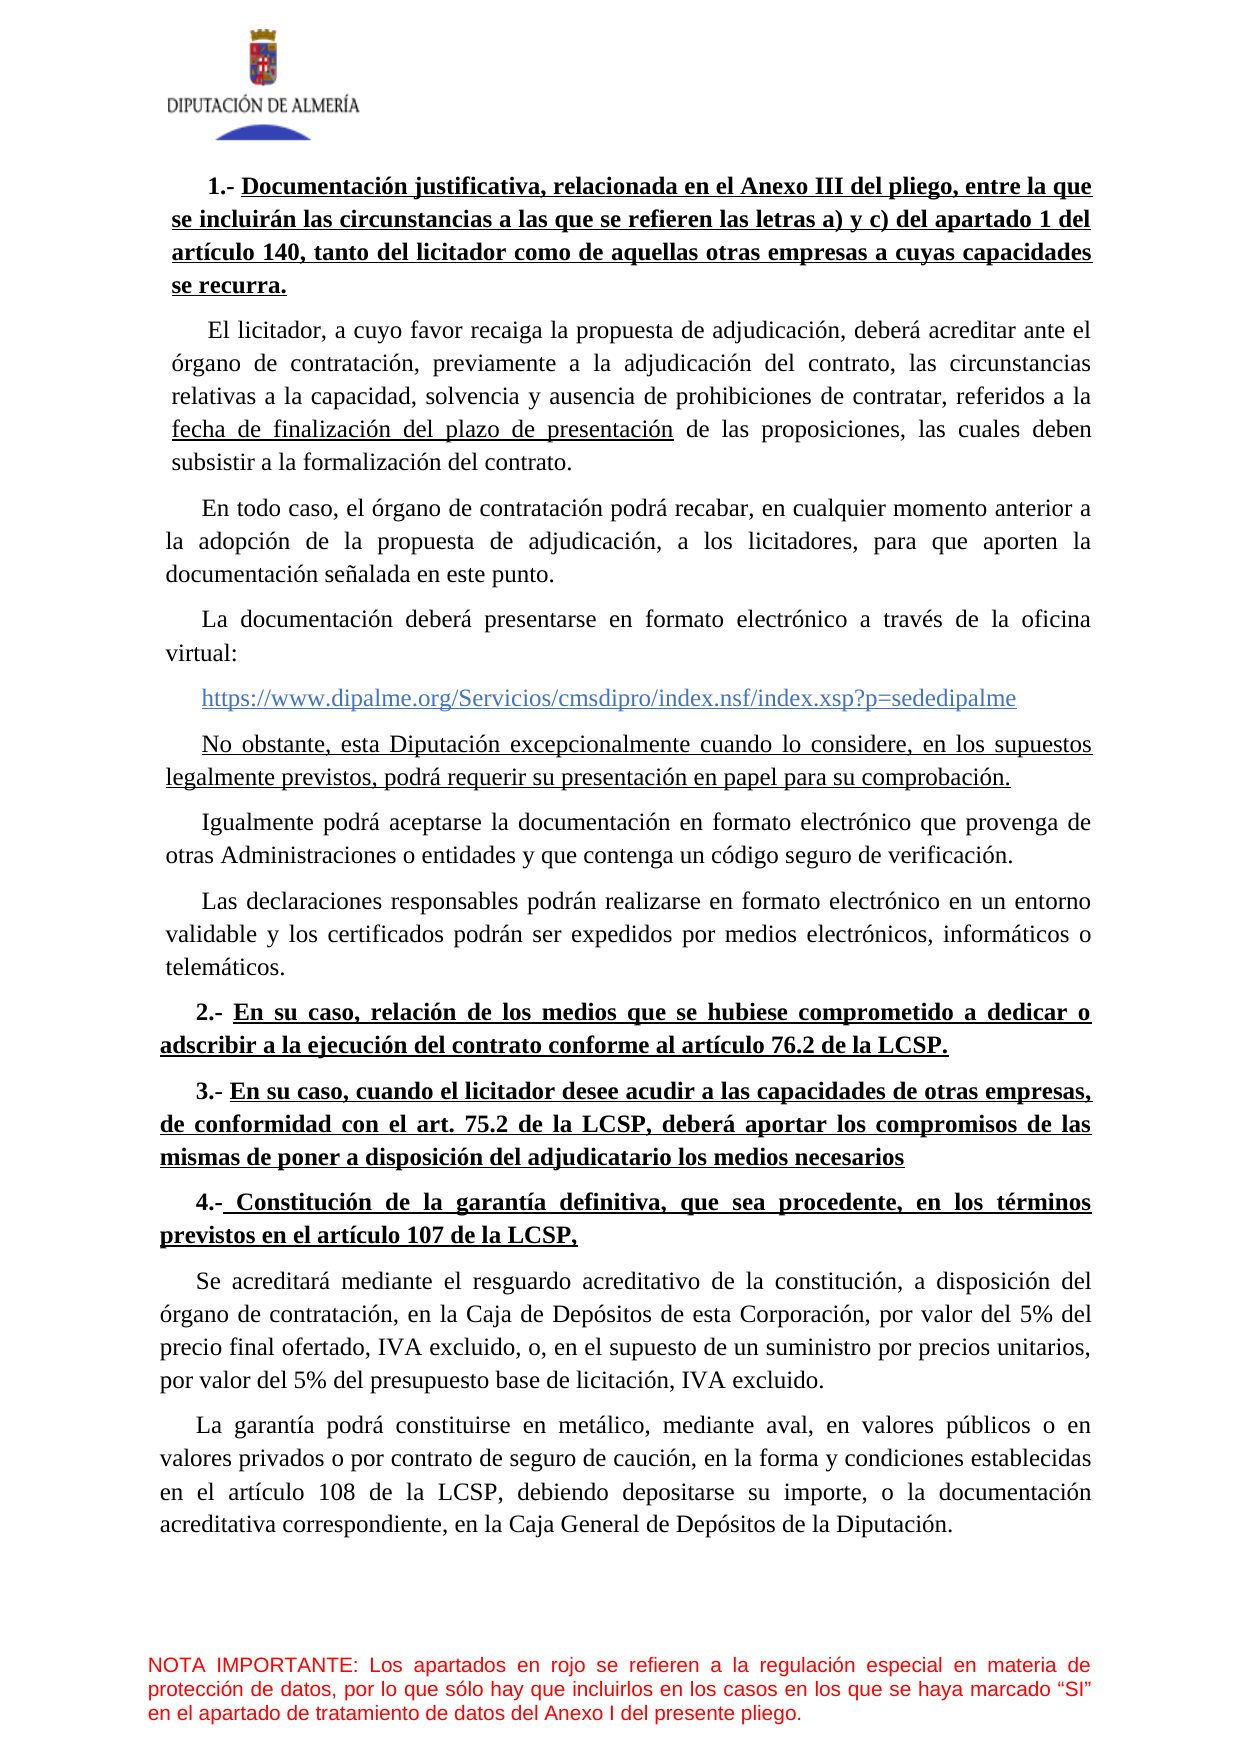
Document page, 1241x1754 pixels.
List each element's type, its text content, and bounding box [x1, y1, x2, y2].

text Las declaraciones responsables podrán realizarse en formato electrónico en un entorno validable y los certificados podrán ser expedidos por medios electrónicos, informáticos o telemáticos. [165, 886, 1092, 981]
text La documentación deberá presentarse en formato electrónico a través de la oficina virtual: [165, 604, 1092, 666]
text 3.- En su caso, cuando el licitador desee acudir a las capacidades de otras empresas, de conformidad con el art. 75.2 de la LCSP, deberá aportar los compromisos de las mismas de poner a disposición del adjudicatario los medios necesarios [159, 1076, 1092, 1134]
text En todo caso, el órgano de contratación podrá recabar, en cualquier momento anterior a la adopción de la propuesta de adjudicación, a los licitadores, para que aporten la documentación señalada en este punto. [165, 493, 1092, 588]
text La garantía podrá constituirse en metálico, mediante aval, en valores públicos o en valores privados o por contrato de seguro de caución, en la forma y condiciones establecidas en el artículo 108 de la LCSP, debiendo depositarse su importe, o la documentación acreditativa correspondiente, en la Caja General de Depósitos de la Diputación. [159, 1411, 1092, 1538]
text 1.- Documentación justificativa, relacionada en el Anexo III del pliego, entre la que se incluirán las circunstancias a las que se refieren las letras a) y c) del apartado 1 del artículo 140, tanto del licitador como de aquellas otras empresas a cuyas capacidades se recurra. [171, 171, 1092, 262]
text No obstante, esta Diputación excepcionalmente cuando lo considere, en los supuestos legalmente previstos, podrá requerir su presentación en papel para su comprobación. [165, 729, 1092, 790]
text Igualmente podrá aceptarse la documentación en formato electrónico que provenga de otras Administraciones o entidades y que contenga un código seguro de verificación. [165, 807, 1092, 869]
text https://www.dipalme.org/Servicios/cmsdipro/index.nsf/index.xsp?p=sededipalme [165, 683, 1092, 712]
text 3.- En su caso, cuando el licitador desee acudir a las capacidades de otras empresas, de conformidad con el art. 75.2 de la LCSP, deberá aportar los compromisos de las mismas de poner a disposición del adjudicatario los medios necesarios [159, 1135, 1092, 1171]
text 1.- Documentación justificativa, relacionada en el Anexo III del pliego, entre la que se incluirán las circunstancias a las que se refieren las letras a) y c) del apartado 1 del artículo 140, tanto del licitador como de aquellas otras empresas a cuyas capacidades se recurra. [171, 263, 1092, 299]
picture [167, 29, 361, 142]
text El licitador, a cuyo favor recaiga la propuesta de adjudicación, deberá acreditar ante el órgano de contratación, previamente a la adjudicación del contrato, las circunstancias relativas a la capacidad, solvencia y ausencia de prohibiciones de contratar, referidos a la fecha de finalización del plazo de presentación de las proposiciones, las cuales deben subsistir a la formalización del contrato. [171, 315, 1092, 476]
text 4.- Constitución de la garantía definitiva, que sea procedente, en los términos previstos en el artículo 107 de la LCSP, [159, 1187, 1092, 1249]
text Se acreditará mediante el resguardo acreditativo de la constitución, a disposición del órgano de contratación, en la Caja de Depósitos de esta Corporación, por valor del 5% del precio final ofertado, IVA excluido, o, en el supuesto de un suministro por precios unitarios, por valor del 5% del presupuesto base de licitación, IVA excluido. [159, 1266, 1092, 1394]
text 2.- En su caso, relación de los medios que se hubiese comprometido a dedicar o adscribir a la ejecución del contrato conforme al artículo 76.2 de la LCSP. [159, 997, 1092, 1059]
